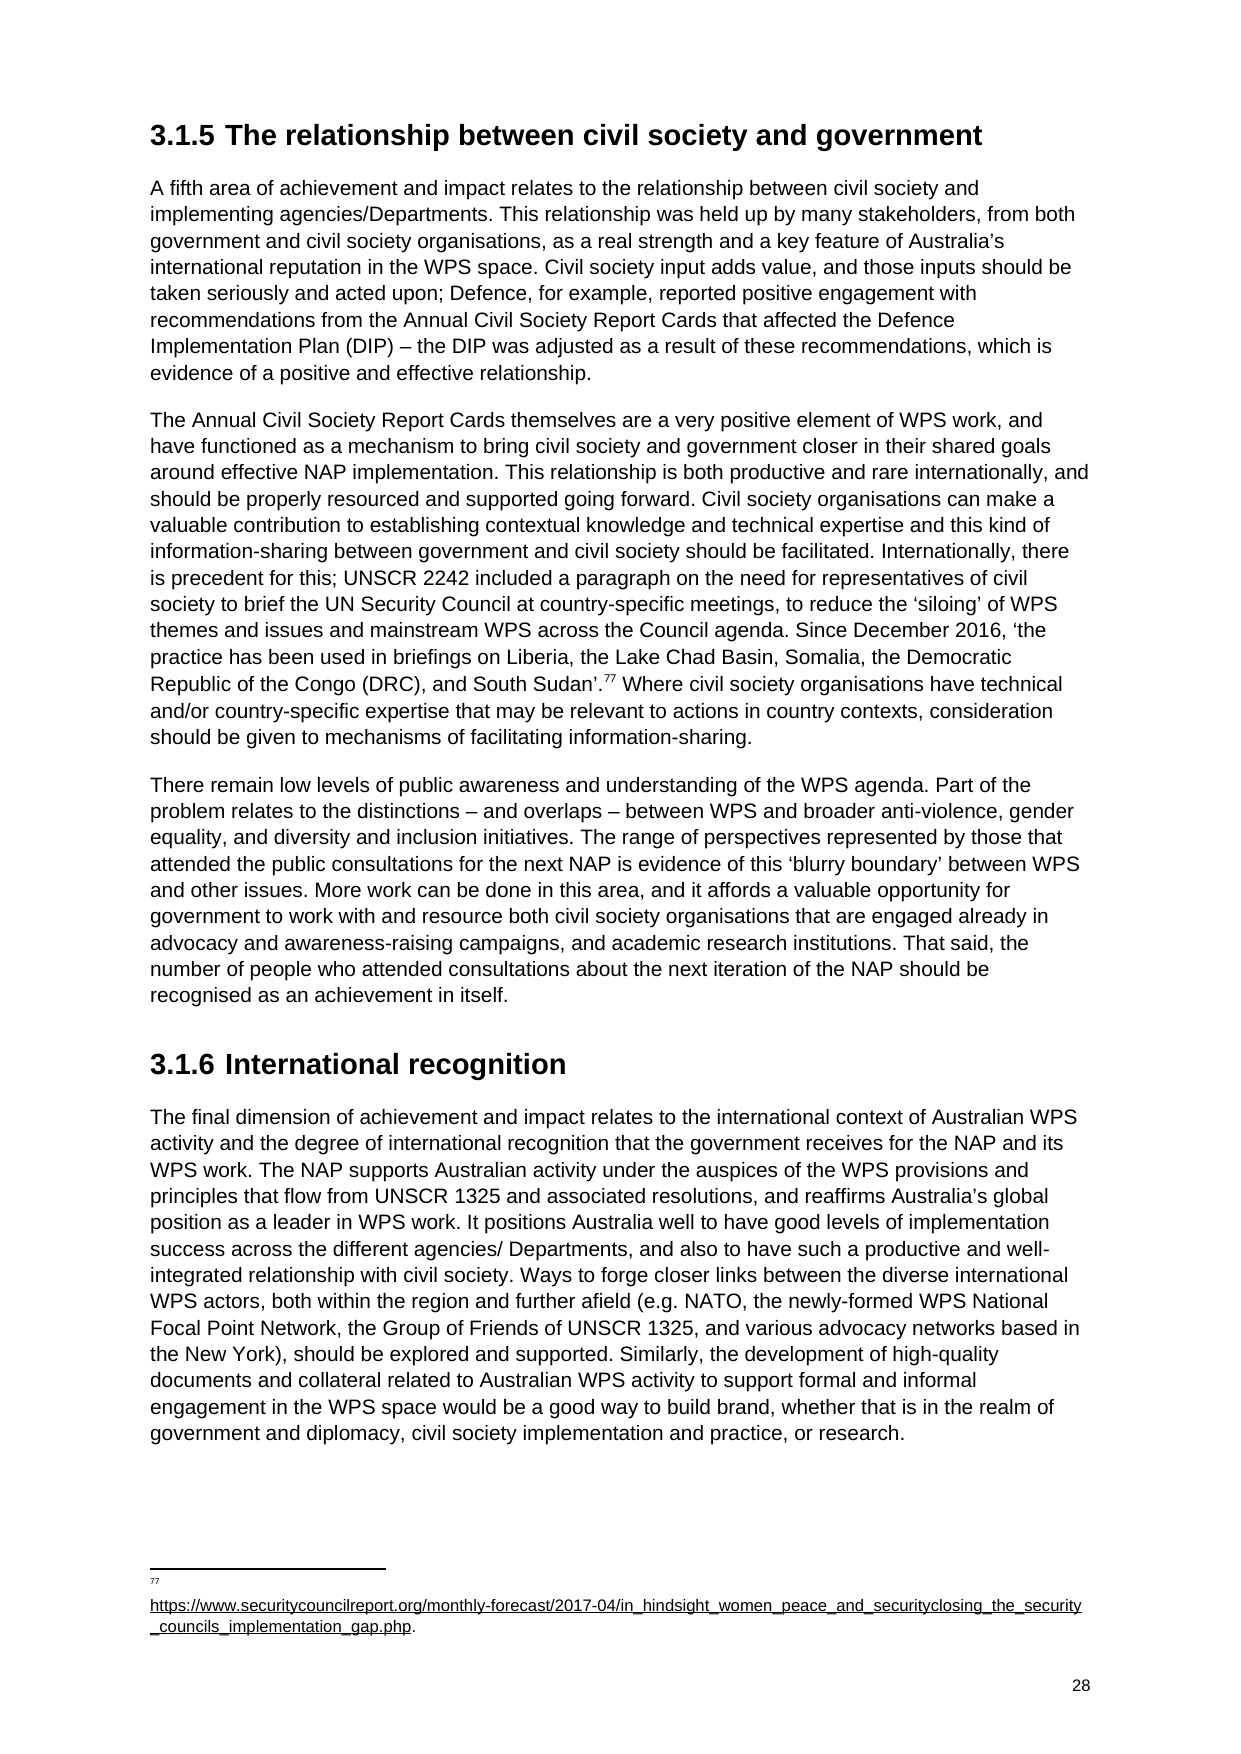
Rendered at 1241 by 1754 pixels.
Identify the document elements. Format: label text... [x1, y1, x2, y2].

text A fifth area of achievement and impact relates to the relationship between civil society and implementing agencies/Departments. This relationship was held up by many stakeholders, from both government and civil society organisations, as a real strength and a key feature of Australia’s international reputation in the WPS space. Civil society input adds value, and those inputs should be taken seriously and acted upon; Defence, for example, reported positive engagement with recommendations from the Annual Civil Society Report Cards that affected the Defence Implementation Plan (DIP) – the DIP was adjusted as a result of these recommendations, which is evidence of a positive and effective relationship. [150, 176, 1090, 384]
text There remain low levels of public awareness and understanding of the WPS agenda. Part of the problem relates to the distinctions – and overlaps – between WPS and broader anti-violence, gender equality, and diversity and inclusion initiatives. The range of perspectives represented by those that attended the public consultations for the next NAP is evidence of this ‘blurry boundary’ between WPS and other issues. More work can be done in this area, and it affords a valuable opportunity for government to work with and resource both civil society organisations that are engaged already in advocacy and awareness-raising campaigns, and academic research institutions. That said, the number of people who attended consultations about the next iteration of the NAP should be recognised as an achievement in itself. [150, 772, 1090, 1007]
subtitle The relationship between civil society and government [150, 118, 1090, 152]
text The Annual Civil Society Report Cards themselves are a very positive element of WPS work, and have functioned as a mechanism to bring civil society and government closer in their shared goals around effective NAP implementation. This relationship is both productive and rare internationally, and should be properly resourced and supported going forward. Civil society organisations can make a valuable contribution to establishing contextual knowledge and technical expertise and this kind of information-sharing between government and civil society should be facilitated. Internationally, there is precedent for this; UNSCR 2242 included a paragraph on the need for representatives of civil society to brief the UN Security Council at country-specific meetings, to reduce the ‘siloing’ of WPS themes and issues and mainstream WPS across the Council agenda. Since December 2016, ‘the practice has been used in briefings on Liberia, the Lake Chad Basin, Somalia, the Democratic Republic of the Congo (DRC), and South Sudan’. Where civil society organisations have technical and/or country-specific expertise that may be relevant to actions in country contexts, consideration should be given to mechanisms of facilitating information-sharing. [150, 407, 1090, 749]
subtitle International recognition [150, 1047, 1090, 1081]
text The final dimension of achievement and impact relates to the international context of Australian WPS activity and the degree of international recognition that the government receives for the NAP and its WPS work. The NAP supports Australian activity under the auspices of the WPS provisions and principles that flow from UNSCR 1325 and associated resolutions, and reaffirms Australia’s global position as a leader in WPS work. It positions Australia well to have good levels of implementation success across the different agencies/ Departments, and also to have such a productive and well-integrated relationship with civil society. Ways to forge closer links between the diverse international WPS actors, both within the region and further afield (e.g. NATO, the newly-formed WPS National Focal Point Network, the Group of Friends of UNSCR 1325, and various advocacy networks based in the New York), should be explored and supported. Similarly, the development of high-quality documents and collateral related to Australian WPS activity to support formal and informal engagement in the WPS space would be a good way to build brand, whether that is in the realm of government and diplomacy, civil society implementation and practice, or research. [150, 1105, 1090, 1445]
